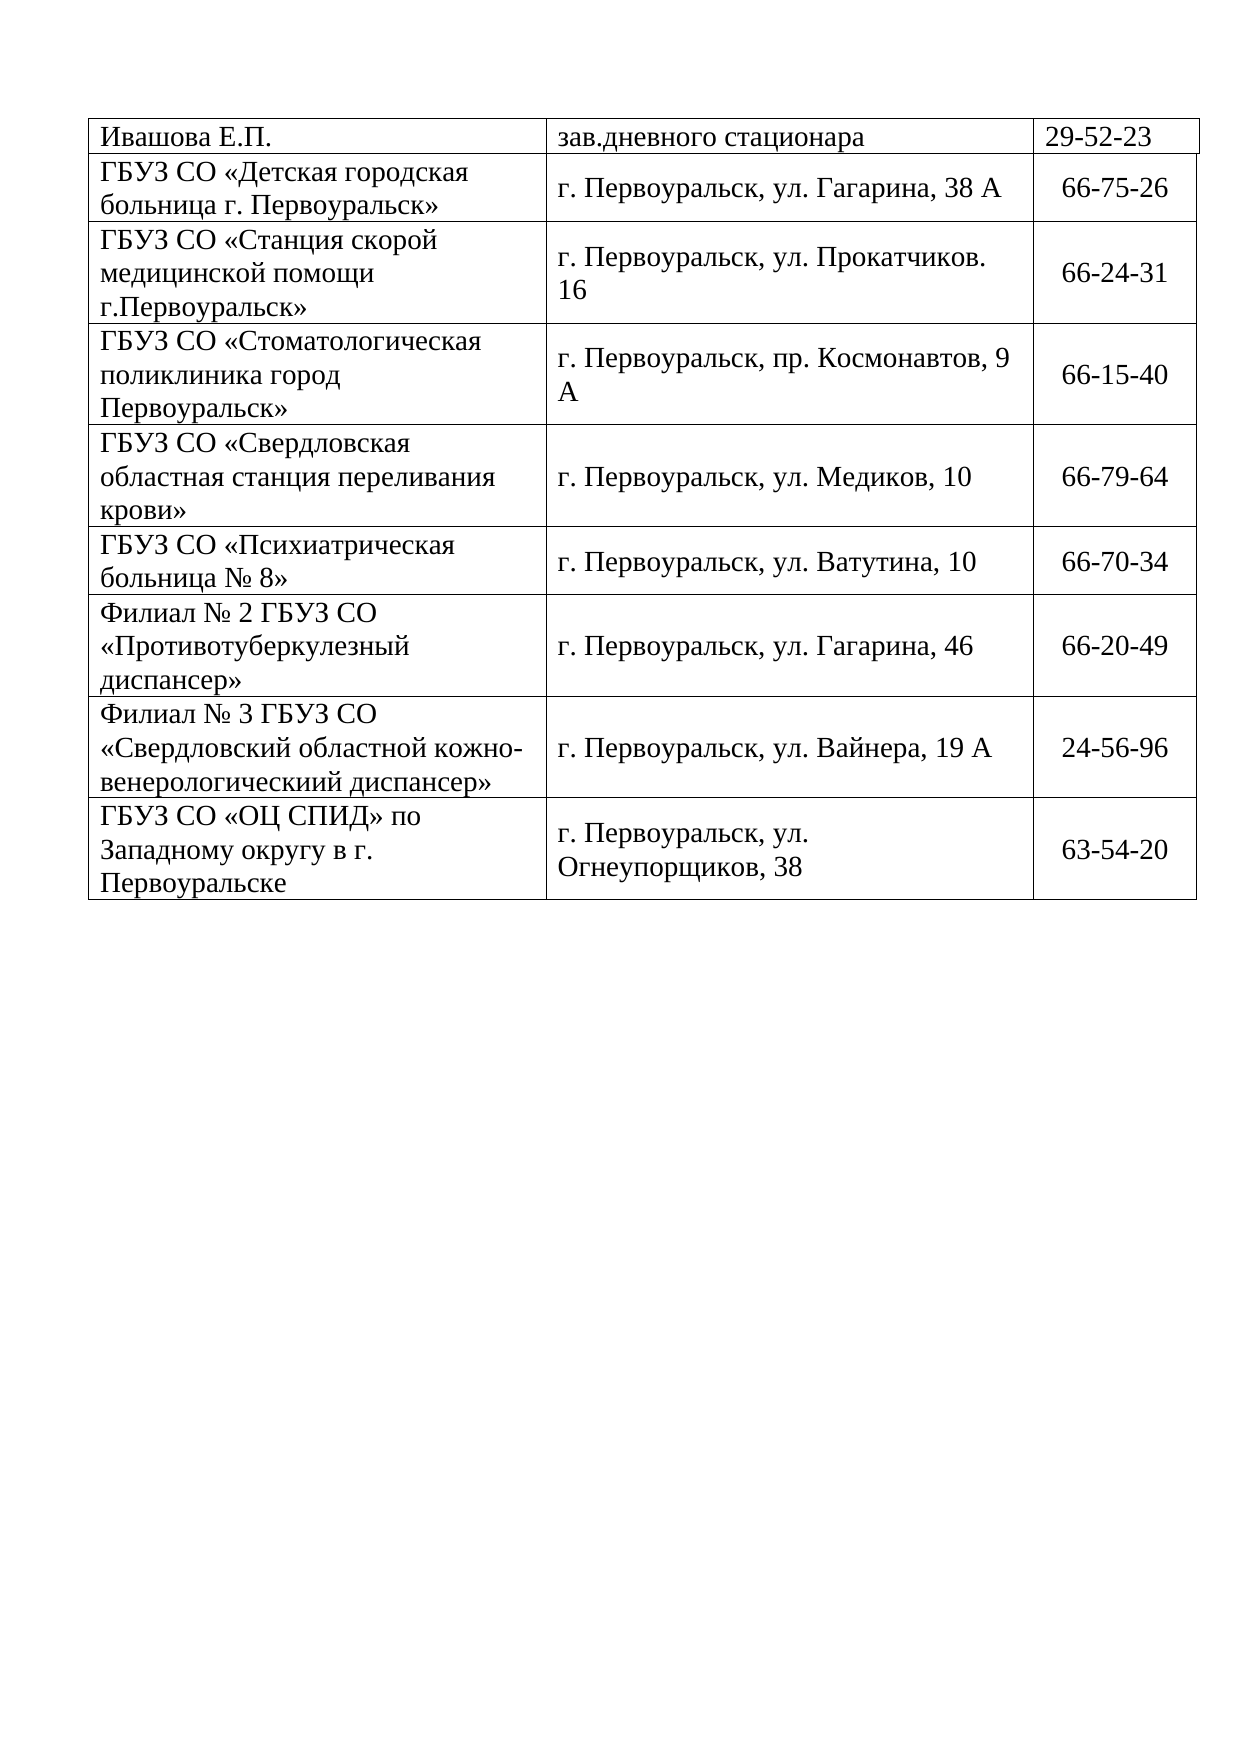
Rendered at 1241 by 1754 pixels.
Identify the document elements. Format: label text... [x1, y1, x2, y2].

table_cell г. Первоуральск, ул. Прокатчиков. 16 [547, 222, 1033, 322]
table_cell 66-79-64 [1034, 425, 1196, 526]
table_cell г. Первоуральск, ул. Вайнера, 19 А [547, 697, 1033, 797]
table_cell г. Первоуральск, ул. Гагарина, 38 А [547, 154, 1033, 221]
table_cell 66-75-26 [1034, 154, 1196, 221]
table_cell ГБУЗ СО «Стоматологическая поликлиника город Первоуральск» [89, 324, 546, 424]
table_cell ГБУЗ СО «Станция скорой медицинской помощи г.Первоуральск» [89, 222, 546, 322]
table_cell г. Первоуральск, ул. Медиков, 10 [547, 425, 1033, 526]
table_cell 24-56-96 [1034, 697, 1196, 797]
table_cell г. Первоуральск, ул. Ватутина, 10 [547, 527, 1033, 594]
table_cell 66-15-40 [1034, 324, 1196, 424]
table_cell 63-54-20 [1034, 798, 1196, 899]
table_cell 66-70-34 [1034, 527, 1196, 594]
table_cell ГБУЗ СО «ОЦ СПИД» по Западному округу в г. Первоуральске [89, 798, 546, 899]
table_cell ГБУЗ СО «Детская городская больница г. Первоуральск» [89, 154, 546, 221]
table_cell г. Первоуральск, пр. Космонавтов, 9 А [547, 324, 1033, 424]
table_cell г. Первоуральск, ул. Гагарина, 46 [547, 595, 1033, 696]
table_cell зав.дневного стационара [547, 119, 1033, 153]
table_cell Филиал № 2 ГБУЗ СО «Противотуберкулезный диспансер» [89, 595, 546, 696]
table_cell 66-24-31 [1034, 222, 1196, 322]
table_cell Ивашова Е.П. [89, 119, 546, 153]
table_cell ГБУЗ СО «Свердловская областная станция переливания крови» [89, 425, 546, 526]
table_cell 29-52-23 [1034, 119, 1199, 153]
table_cell г. Первоуральск, ул. Огнеупорщиков, 38 [547, 798, 1033, 899]
table_cell 66-20-49 [1034, 595, 1196, 696]
table_cell ГБУЗ СО «Психиатрическая больница № 8» [89, 527, 546, 594]
table_cell Филиал № 3 ГБУЗ СО «Свердловский областной кожно-венерологическиий диспансер» [89, 697, 546, 797]
